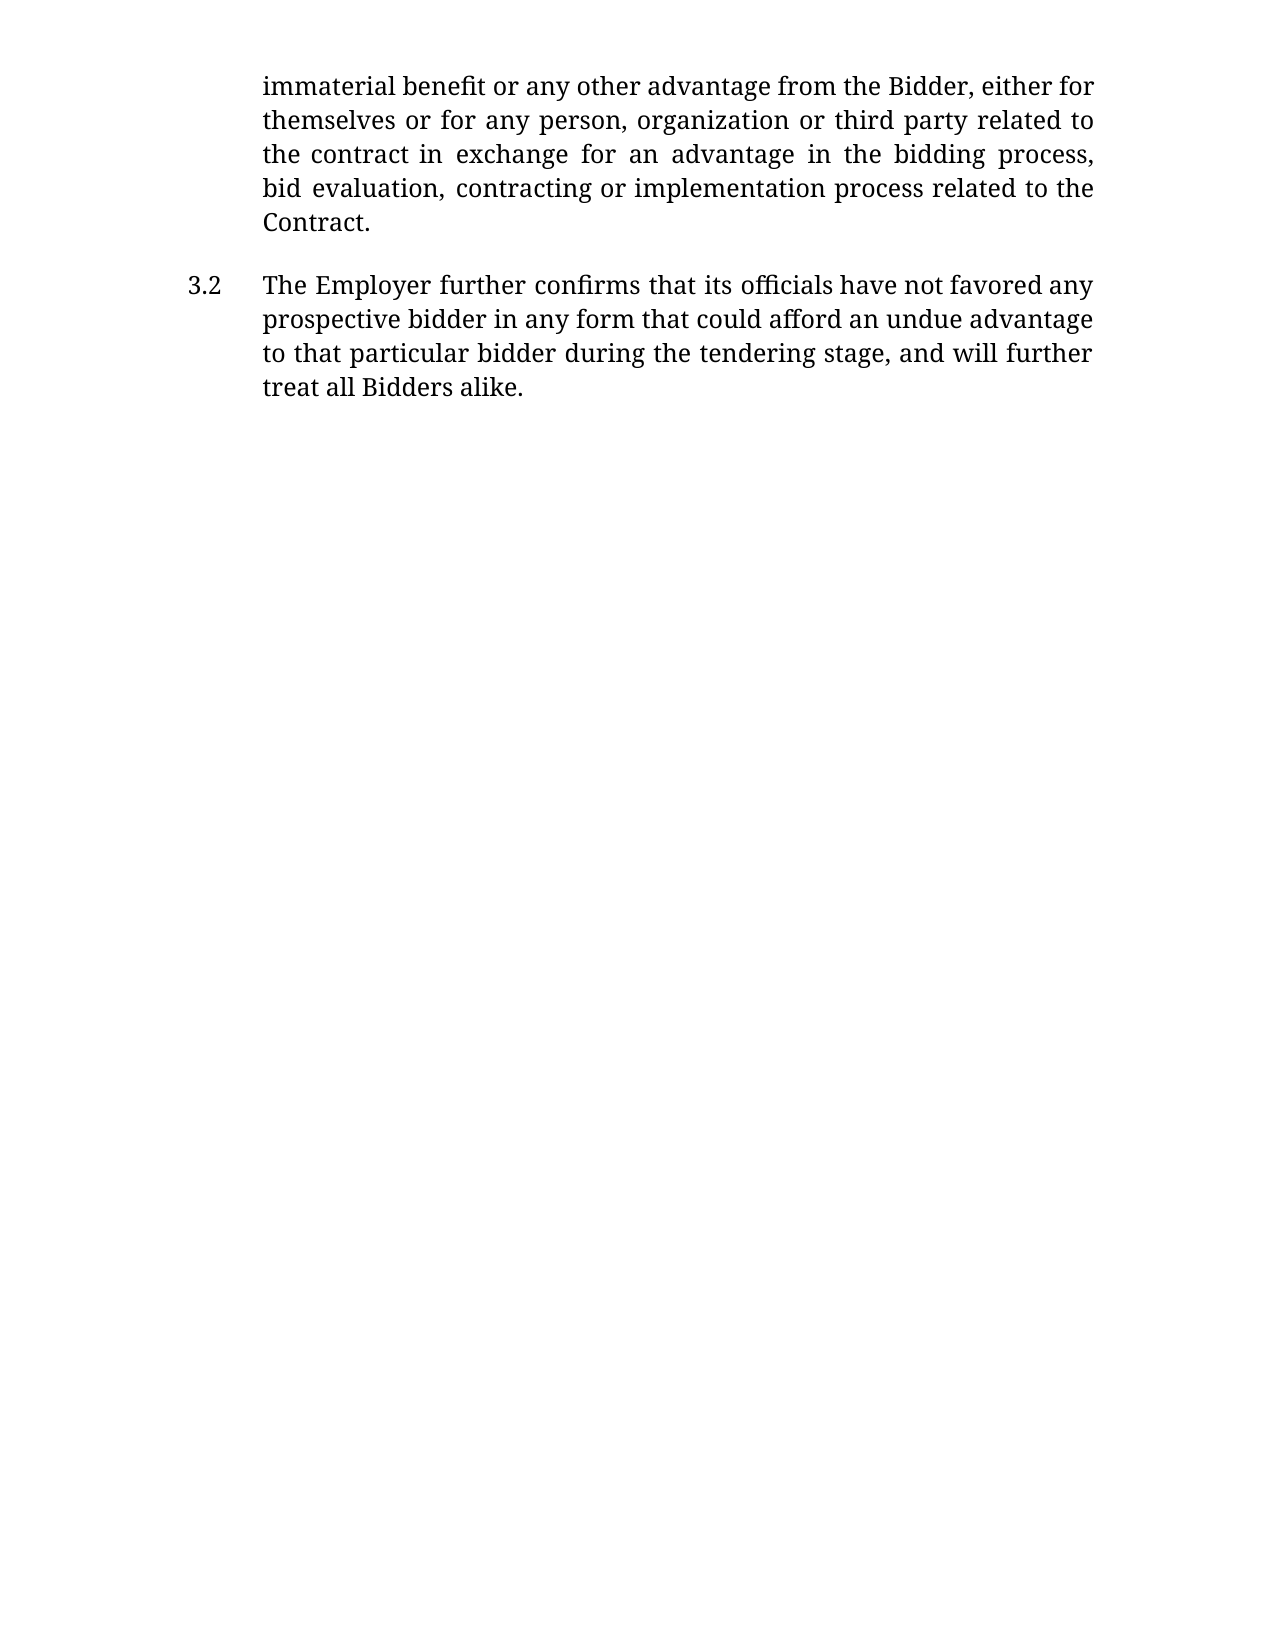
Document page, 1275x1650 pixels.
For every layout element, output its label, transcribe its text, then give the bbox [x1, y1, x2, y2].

text 3.2 The Employer further confirms that its officials have not favored any prospective bidder in any form that could afford an undue advantage to that particular bidder during the tendering stage, and will further treat all Bidders alike. [187, 268, 1094, 404]
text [187, 69, 1094, 239]
